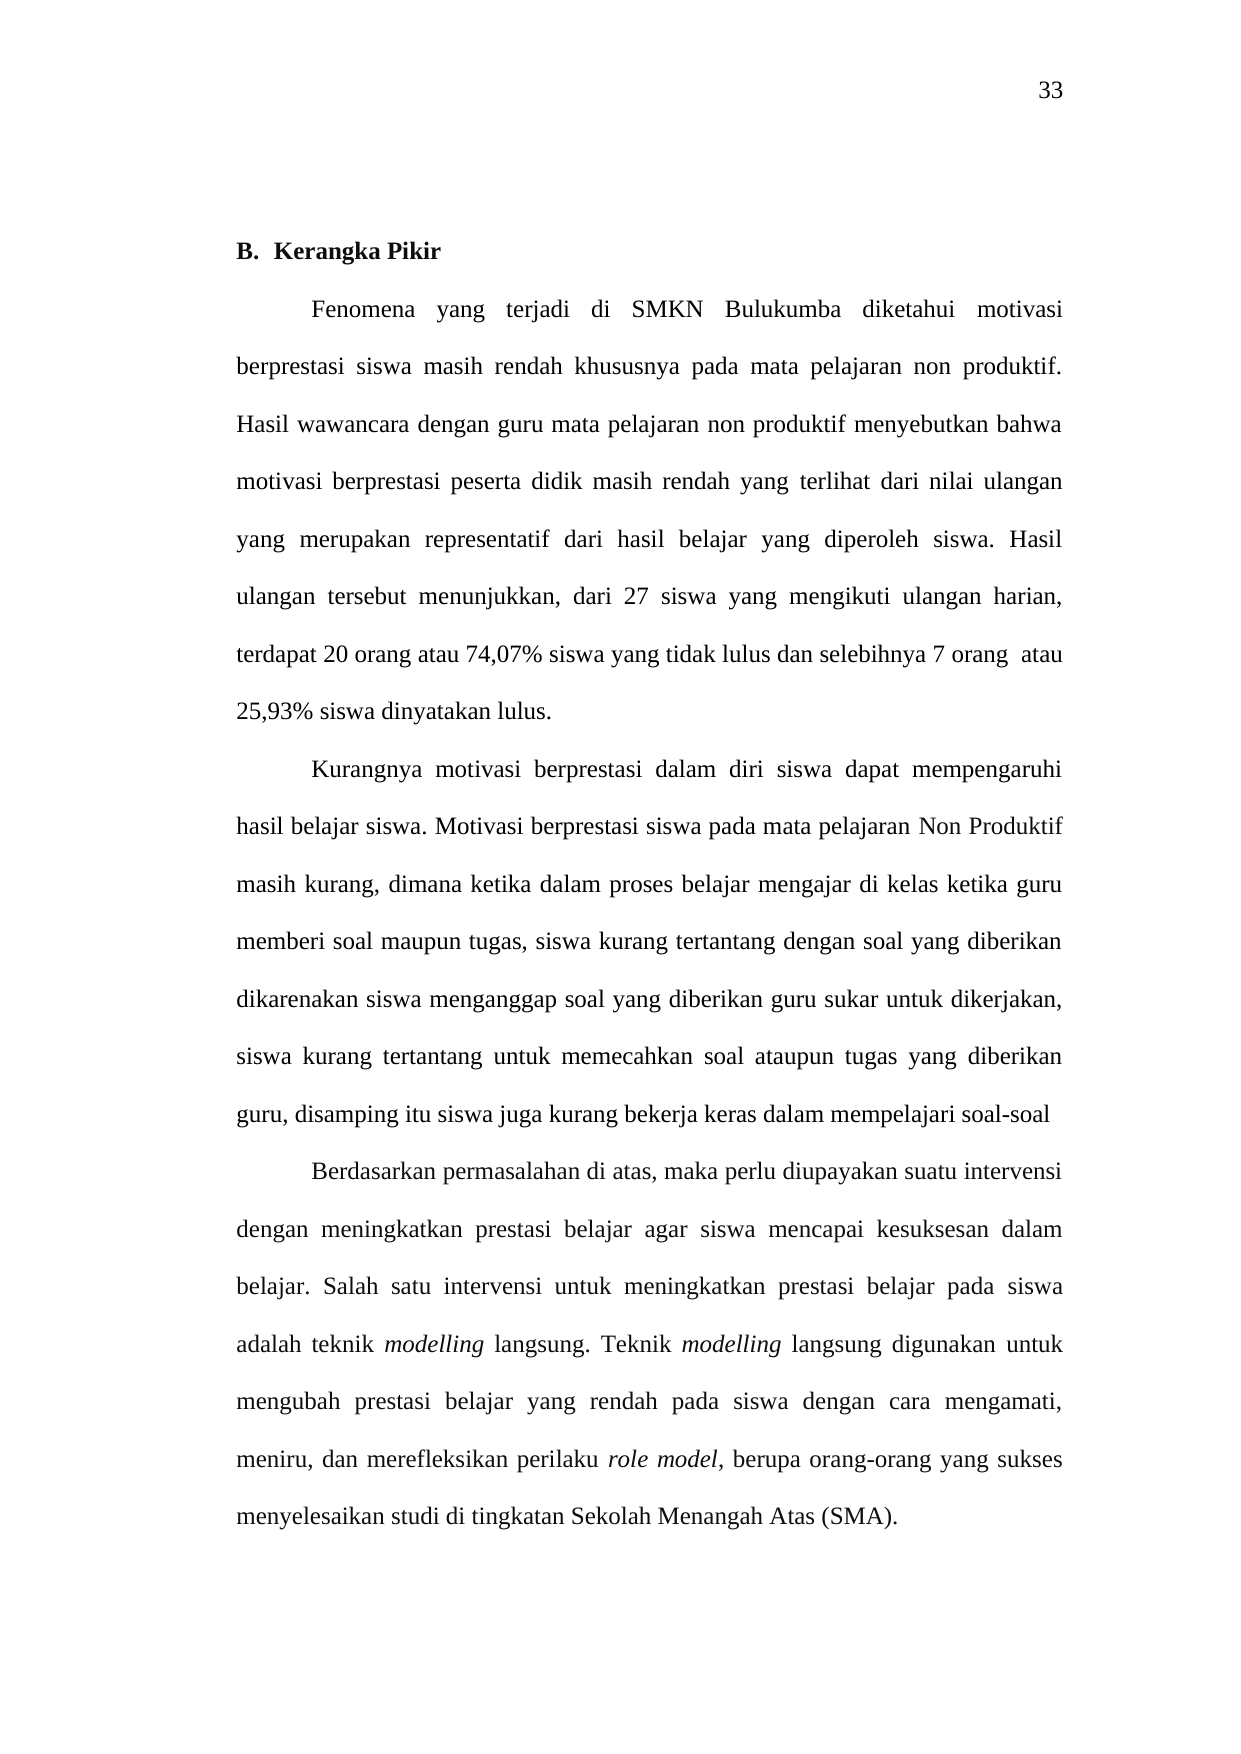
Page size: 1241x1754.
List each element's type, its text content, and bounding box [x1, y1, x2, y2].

text Fenomena yang terjadi di SMKN Bulukumba diketahui motivasi berprestasi siswa masih rendah khususnya pada mata pelajaran non produktif. Hasil wawancara dengan guru mata pelajaran non produktif menyebutkan bahwa motivasi berprestasi peserta didik masih rendah yang terlihat dari nilai ulangan yang merupakan representatif dari hasil belajar yang diperoleh siswa. Hasil ulangan tersebut menunjukkan, dari 27 siswa yang mengikuti ulangan harian, terdapat 20 orang atau 74,07% siswa yang tidak lulus dan selebihnya 7 orang atau 25,93% siswa dinyatakan lulus. [236, 294, 1063, 725]
text Berdasarkan permasalahan di atas, maka perlu diupayakan suatu intervensi dengan meningkatkan prestasi belajar agar siswa mencapai kesuksesan dalam belajar. Salah satu intervensi untuk meningkatkan prestasi belajar pada siswa adalah teknik modelling langsung. Teknik modelling langsung digunakan untuk mengubah prestasi belajar yang rendah pada siswa dengan cara mengamati, meniru, dan merefleksikan perilaku role model, berupa orang-orang yang sukses menyelesaikan studi di tingkatan Sekolah Menangah Atas (SMA). [236, 1156, 1063, 1530]
text Kurangnya motivasi berprestasi dalam diri siswa dapat mempengaruhi hasil belajar siswa. Motivasi berprestasi siswa pada mata pelajaran Non Produktif masih kurang, dimana ketika dalam proses belajar mengajar di kelas ketika guru memberi soal maupun tugas, siswa kurang tertantang dengan soal yang diberikan dikarenakan siswa menganggap soal yang diberikan guru sukar untuk dikerjakan, siswa kurang tertantang untuk memecahkan soal ataupun tugas yang diberikan guru, disamping itu siswa juga kurang bekerja keras dalam mempelajari soal-soal [236, 754, 1063, 1127]
list Kerangka Pikir [236, 236, 1063, 265]
